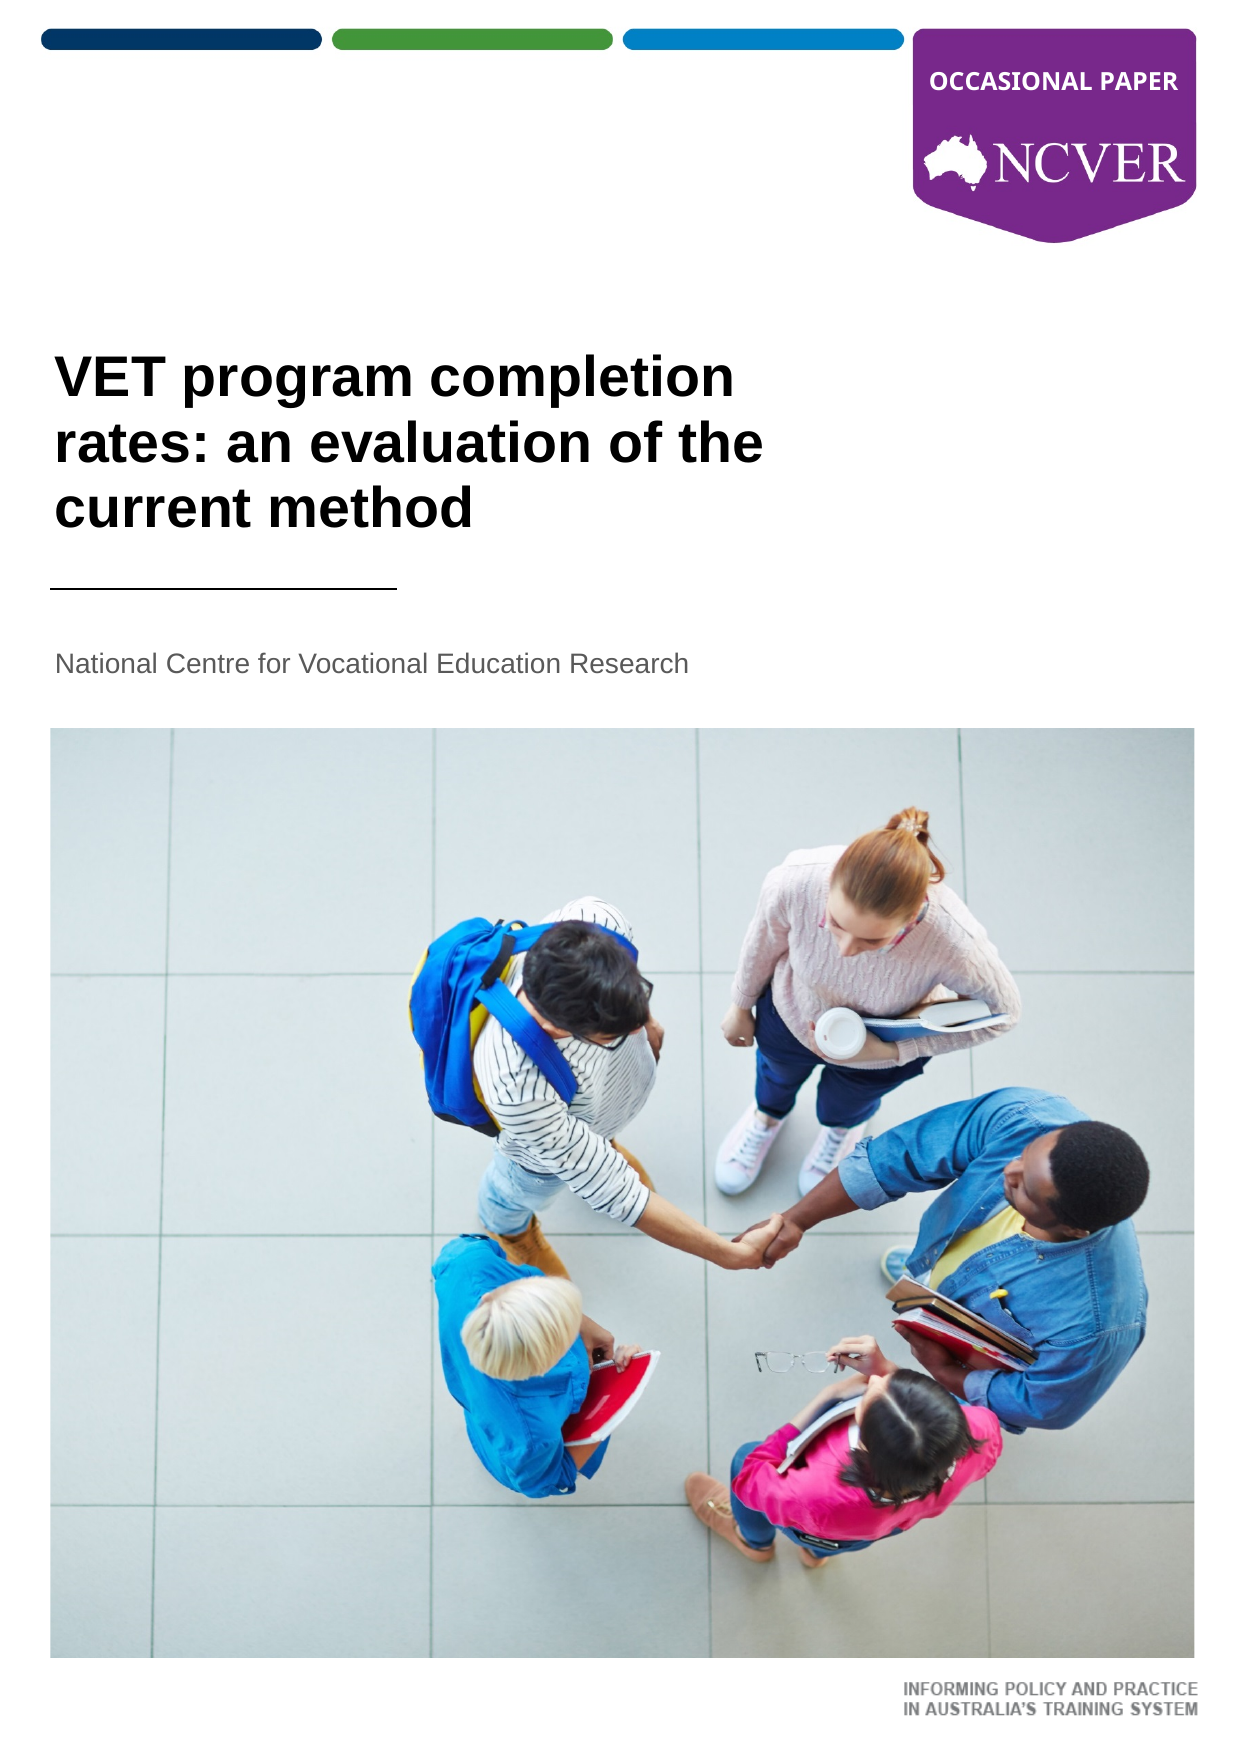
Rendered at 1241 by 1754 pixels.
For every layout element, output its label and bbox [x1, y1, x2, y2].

picture [0, 16, 1239, 254]
picture [50, 728, 1195, 1658]
